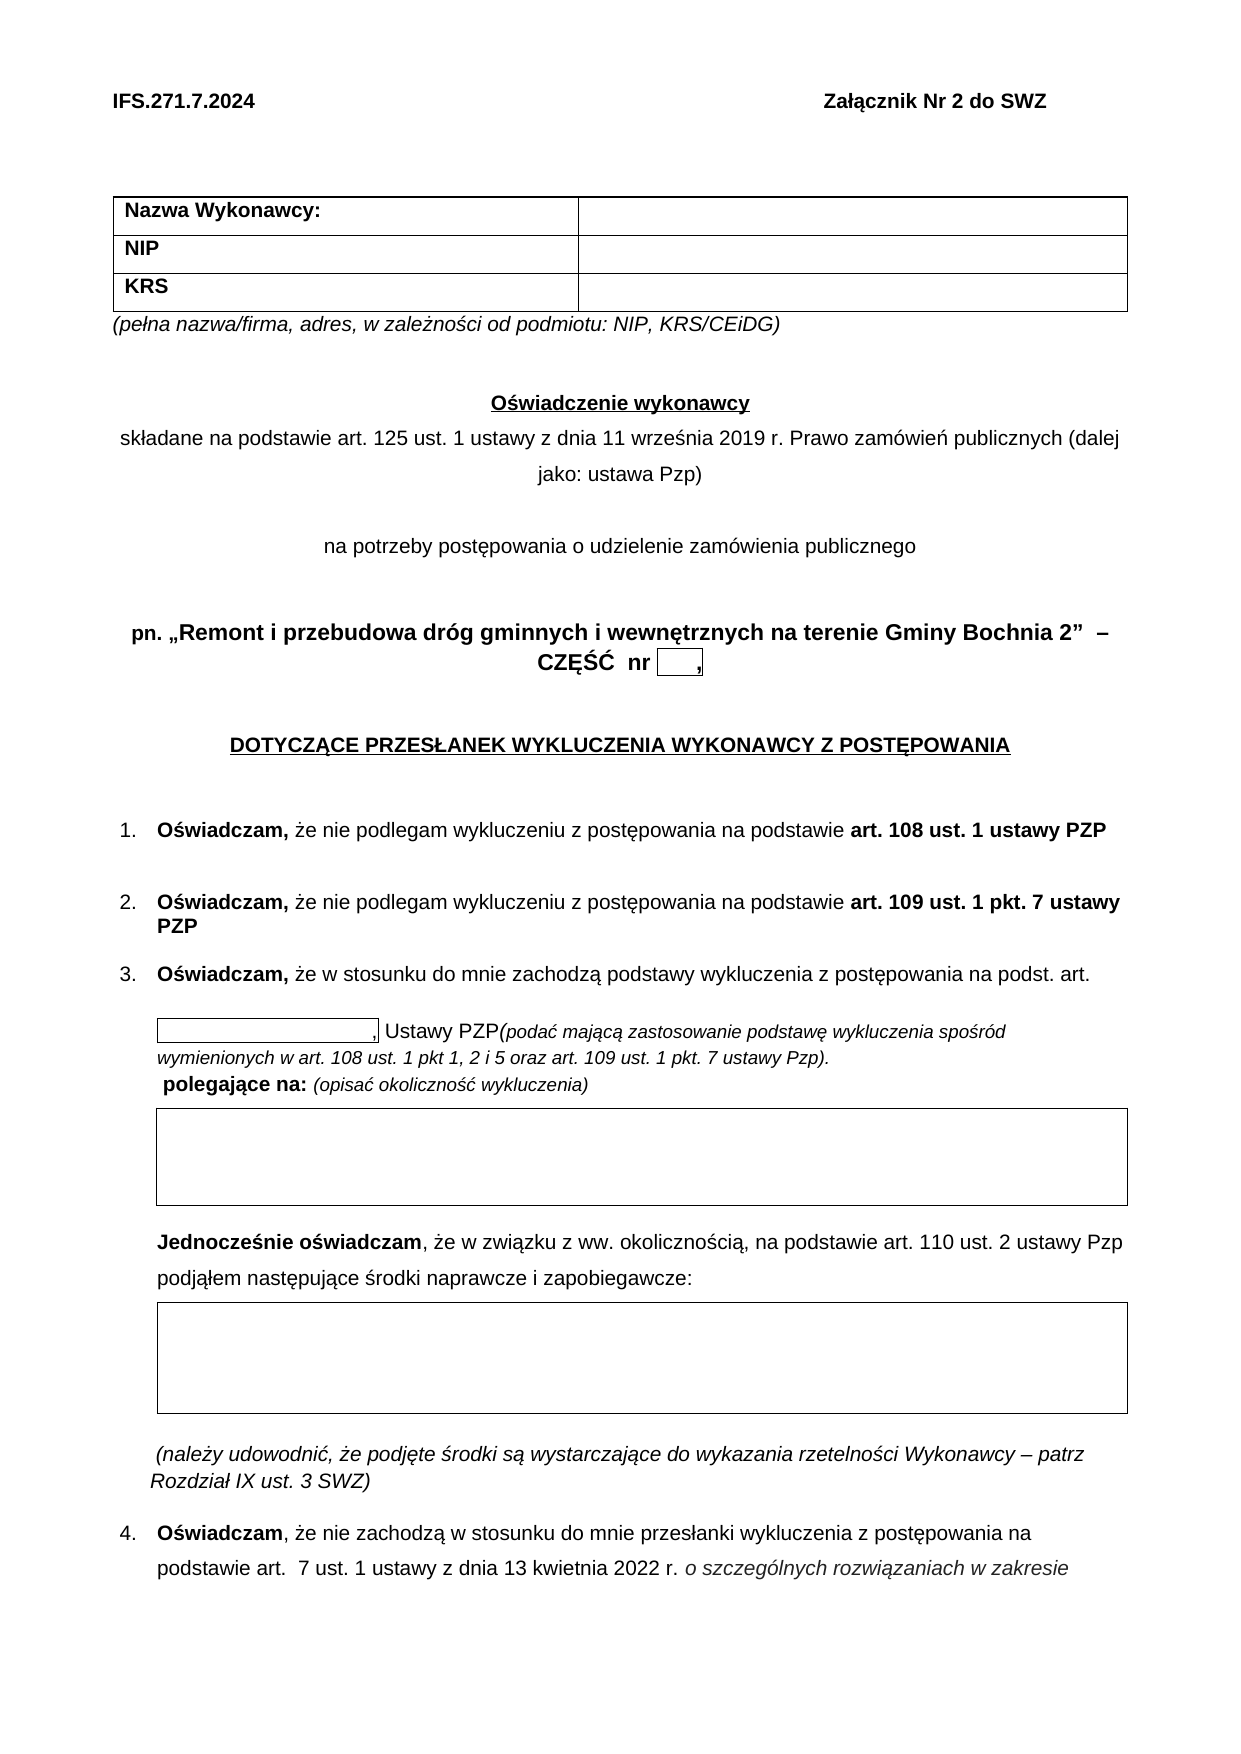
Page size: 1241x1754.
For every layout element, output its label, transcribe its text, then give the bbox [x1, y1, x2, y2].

text na potrzeby postępowania o udzielenie zamówienia publicznego [112, 534, 1128, 558]
text Oświadczenie wykonawcy [112, 390, 1128, 414]
table_cell [579, 236, 1127, 273]
text pn. „Remont i przebudowa dróg gminnych i wewnętrznych na terenie Gminy Bochnia 2” – CZĘŚĆ nr , [112, 619, 1128, 676]
text Jednocześnie oświadczam, że w związku z ww. okolicznością, na podstawie art. 110 ust. 2 ustawy Pzp podjąłem następujące środki naprawcze i zapobiegawcze: [157, 1230, 1128, 1290]
table_header [579, 198, 1127, 234]
table_header Nazwa Wykonawcy: [114, 198, 578, 234]
table_header [157, 1109, 1127, 1205]
text składane na podstawie art. 125 ust. 1 ustawy z dnia 11 września 2019 r. Prawo zamówień publicznych (dalej jako: ustawa Pzp) [112, 426, 1128, 486]
text polegające na: (opisać okoliczność wykluczenia) [112, 1072, 1128, 1096]
list Oświadczam, że nie podlegam wykluczeniu z postępowania na podstawie art. 109 ust. 1 pkt. 7 ustawy PZP [119, 890, 1128, 938]
text (pełna nazwa/firma, adres, w zależności od podmiotu: NIP, KRS/CEiDG) [112, 312, 954, 336]
table_cell KRS [114, 274, 578, 311]
table_cell [579, 274, 1127, 311]
text IFS.271.7.2024 Załącznik Nr 2 do SWZ [112, 89, 1128, 113]
list Oświadczam, że nie podlegam wykluczeniu z postępowania na podstawie art. 108 ust. 1 ustawy PZP [119, 818, 1128, 842]
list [119, 1520, 1128, 1580]
text DOTYCZĄCE PRZESŁANEK WYKLUCZENIA WYKONAWCY Z POSTĘPOWANIA [112, 733, 1128, 757]
table_header [158, 1303, 1127, 1413]
text (należy udowodnić, że podjęte środki są wystarczające do wykazania rzetelności Wykonawcy – patrz Rozdział IX ust. 3 SWZ) [150, 1441, 1128, 1493]
table_cell NIP [114, 236, 578, 273]
list Oświadczam, że w stosunku do mnie zachodzą podstawy wykluczenia z postępowania na podst. art. , Ustawy PZP(podać mającą zastosowanie podstawę wykluczenia spośród wymienionych w art. 108 ust. 1 pkt 1, 2 i 5 oraz art. 109 ust. 1 pkt. 7 ustawy Pzp). [119, 962, 1128, 1068]
